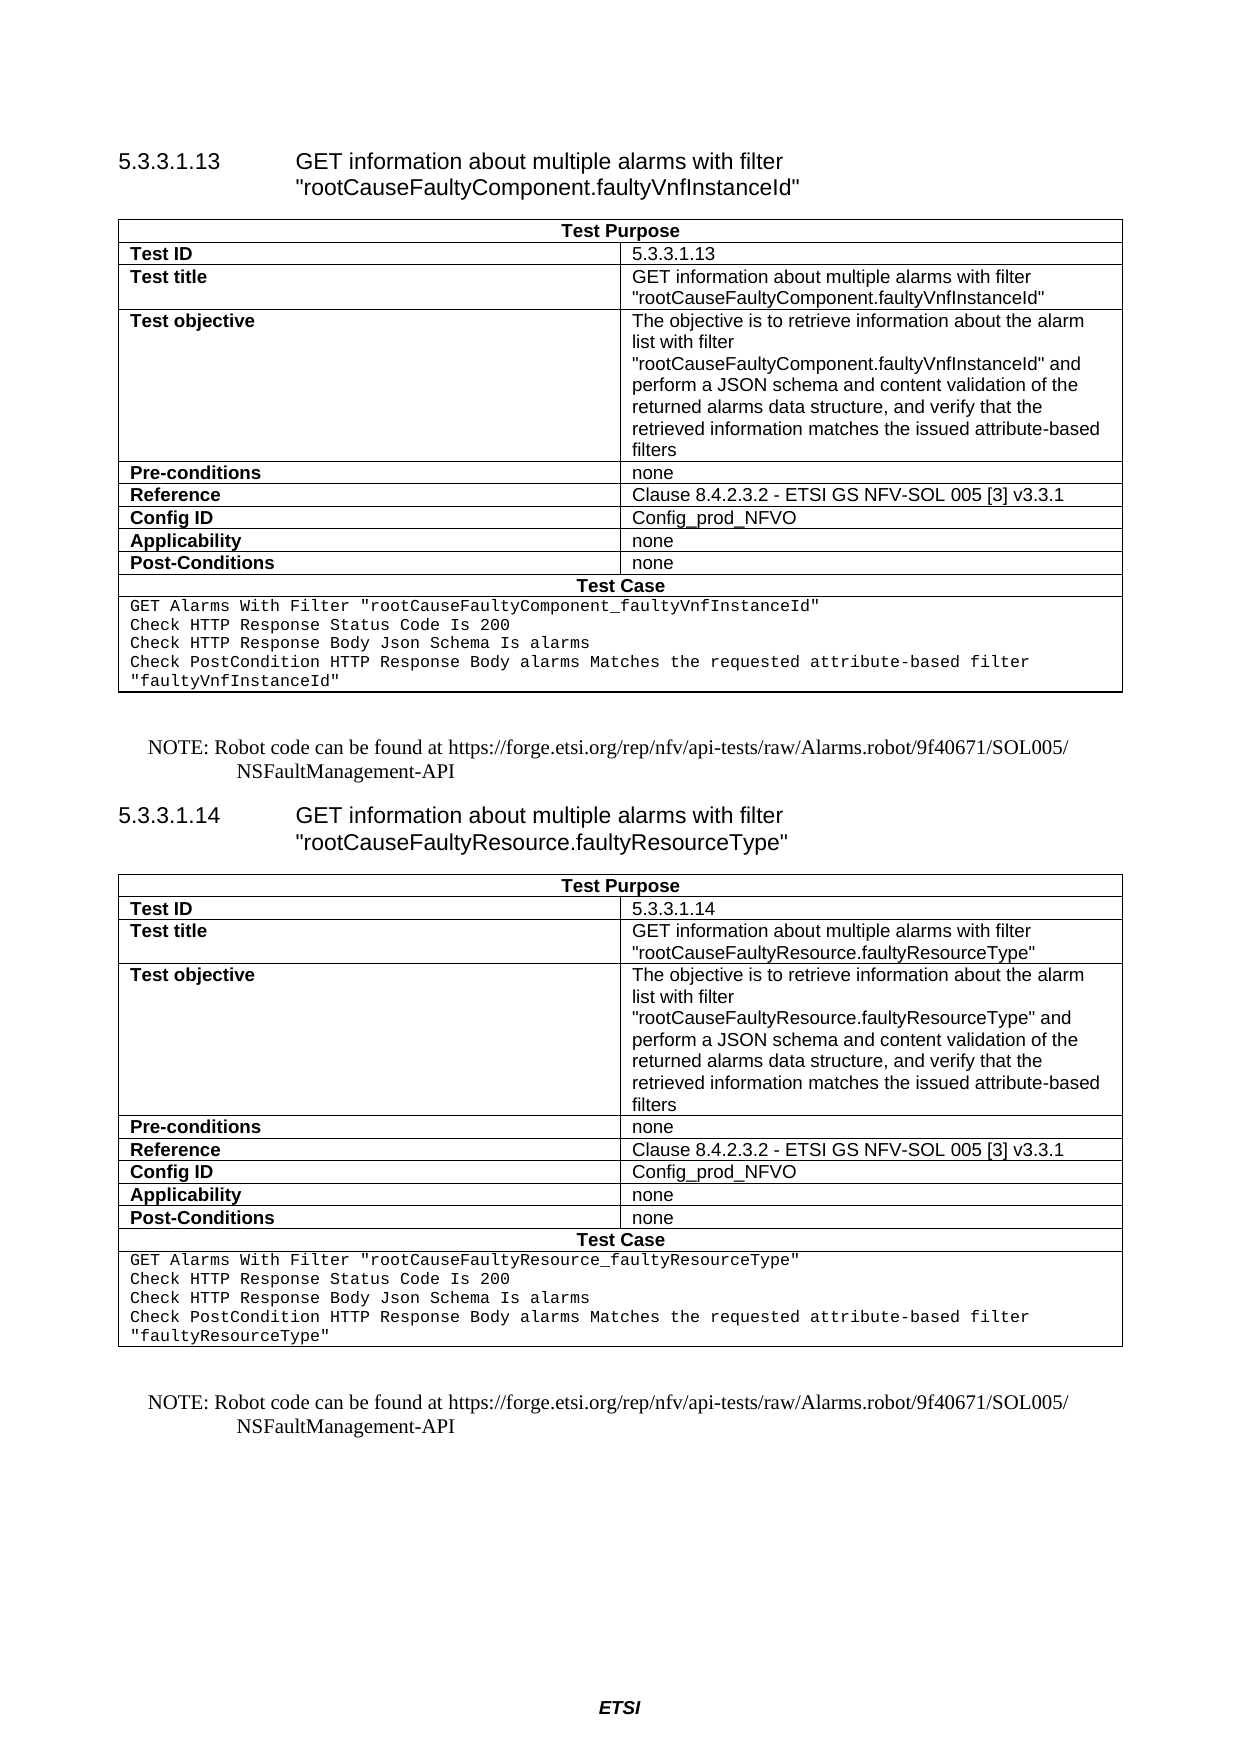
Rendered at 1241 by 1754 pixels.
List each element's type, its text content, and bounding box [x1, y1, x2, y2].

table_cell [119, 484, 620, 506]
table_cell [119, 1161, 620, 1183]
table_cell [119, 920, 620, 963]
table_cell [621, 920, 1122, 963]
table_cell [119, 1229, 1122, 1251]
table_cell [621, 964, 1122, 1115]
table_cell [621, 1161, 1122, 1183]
subtitle 5.3.3.1.13 GET information about multiple alarms with filter "rootCauseFaultyComponent.faultyVnfInstanceId" [118, 148, 1122, 200]
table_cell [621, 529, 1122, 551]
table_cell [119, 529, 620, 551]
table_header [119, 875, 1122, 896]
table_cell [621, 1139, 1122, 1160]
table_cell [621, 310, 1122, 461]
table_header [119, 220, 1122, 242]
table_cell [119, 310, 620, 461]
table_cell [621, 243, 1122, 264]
subtitle 5.3.3.1.14 GET information about multiple alarms with filter "rootCauseFaultyResource.faultyResourceType" [118, 802, 1122, 855]
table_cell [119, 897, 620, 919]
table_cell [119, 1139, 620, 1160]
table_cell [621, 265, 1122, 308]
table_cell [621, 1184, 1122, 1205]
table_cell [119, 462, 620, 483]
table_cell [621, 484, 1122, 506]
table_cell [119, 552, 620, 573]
text NOTE: Robot code can be found at https://forge.etsi.org/rep/nfv/api-tests/raw/Alarms.robot/9f40671/SOL005/NSFaultManagement-API [148, 735, 1122, 783]
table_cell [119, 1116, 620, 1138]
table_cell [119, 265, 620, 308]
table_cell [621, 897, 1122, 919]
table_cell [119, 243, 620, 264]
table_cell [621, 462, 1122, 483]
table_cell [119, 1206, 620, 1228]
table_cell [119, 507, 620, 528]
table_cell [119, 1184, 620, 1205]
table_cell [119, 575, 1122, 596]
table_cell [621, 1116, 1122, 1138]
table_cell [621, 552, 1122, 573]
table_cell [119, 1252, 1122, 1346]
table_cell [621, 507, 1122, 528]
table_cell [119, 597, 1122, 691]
text NOTE: Robot code can be found at https://forge.etsi.org/rep/nfv/api-tests/raw/Alarms.robot/9f40671/SOL005/NSFaultManagement-API [148, 1390, 1122, 1438]
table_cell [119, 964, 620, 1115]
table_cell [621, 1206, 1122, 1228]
